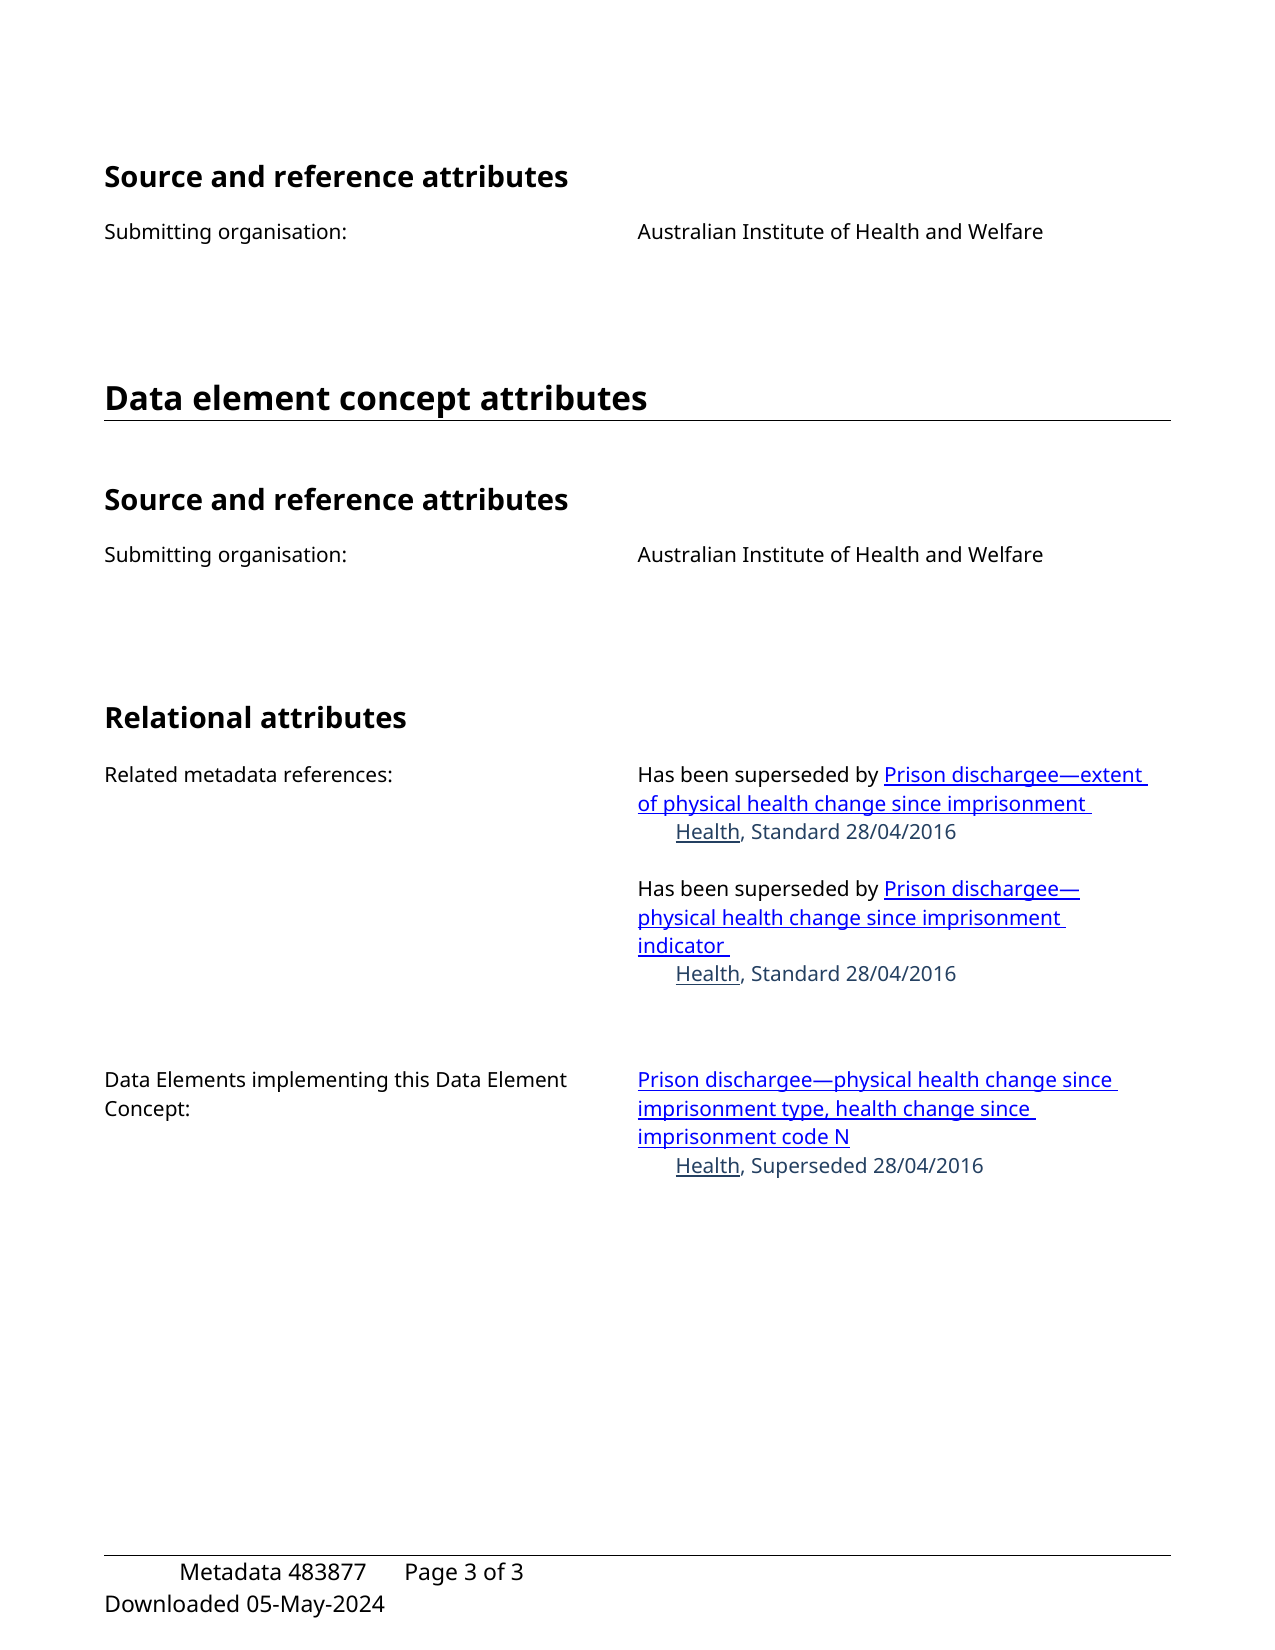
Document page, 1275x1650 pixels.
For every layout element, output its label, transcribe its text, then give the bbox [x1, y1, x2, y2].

subtitle Data element concept attributes [104, 374, 1171, 420]
table_cell Australian Institute of Health and Welfare [626, 206, 1159, 287]
table_header Related metadata references: [93, 750, 626, 1055]
table_cell Submitting organisation: [93, 530, 626, 610]
table_header Has been superseded by Prison dischargee—extent of physical health change since imprisonment Health, Standard 28/04/2016 Has been superseded by Prison dischargee—physical health change since imprisonment indicator Health, Standard 28/04/2016 [626, 750, 1159, 1055]
table_cell Data Elements implementing this Data Element Concept: [93, 1055, 626, 1247]
table_cell Australian Institute of Health and Welfare [626, 530, 1159, 610]
table_header Source and reference attributes [93, 434, 1159, 530]
table_cell Submitting organisation: [93, 206, 626, 287]
table_cell Source and reference attributes [93, 110, 1159, 206]
subtitle Relational attributes [104, 698, 1171, 737]
table_cell Prison dischargee—physical health change since imprisonment type, health change since imprisonment code N Health, Superseded 28/04/2016 [626, 1055, 1159, 1247]
